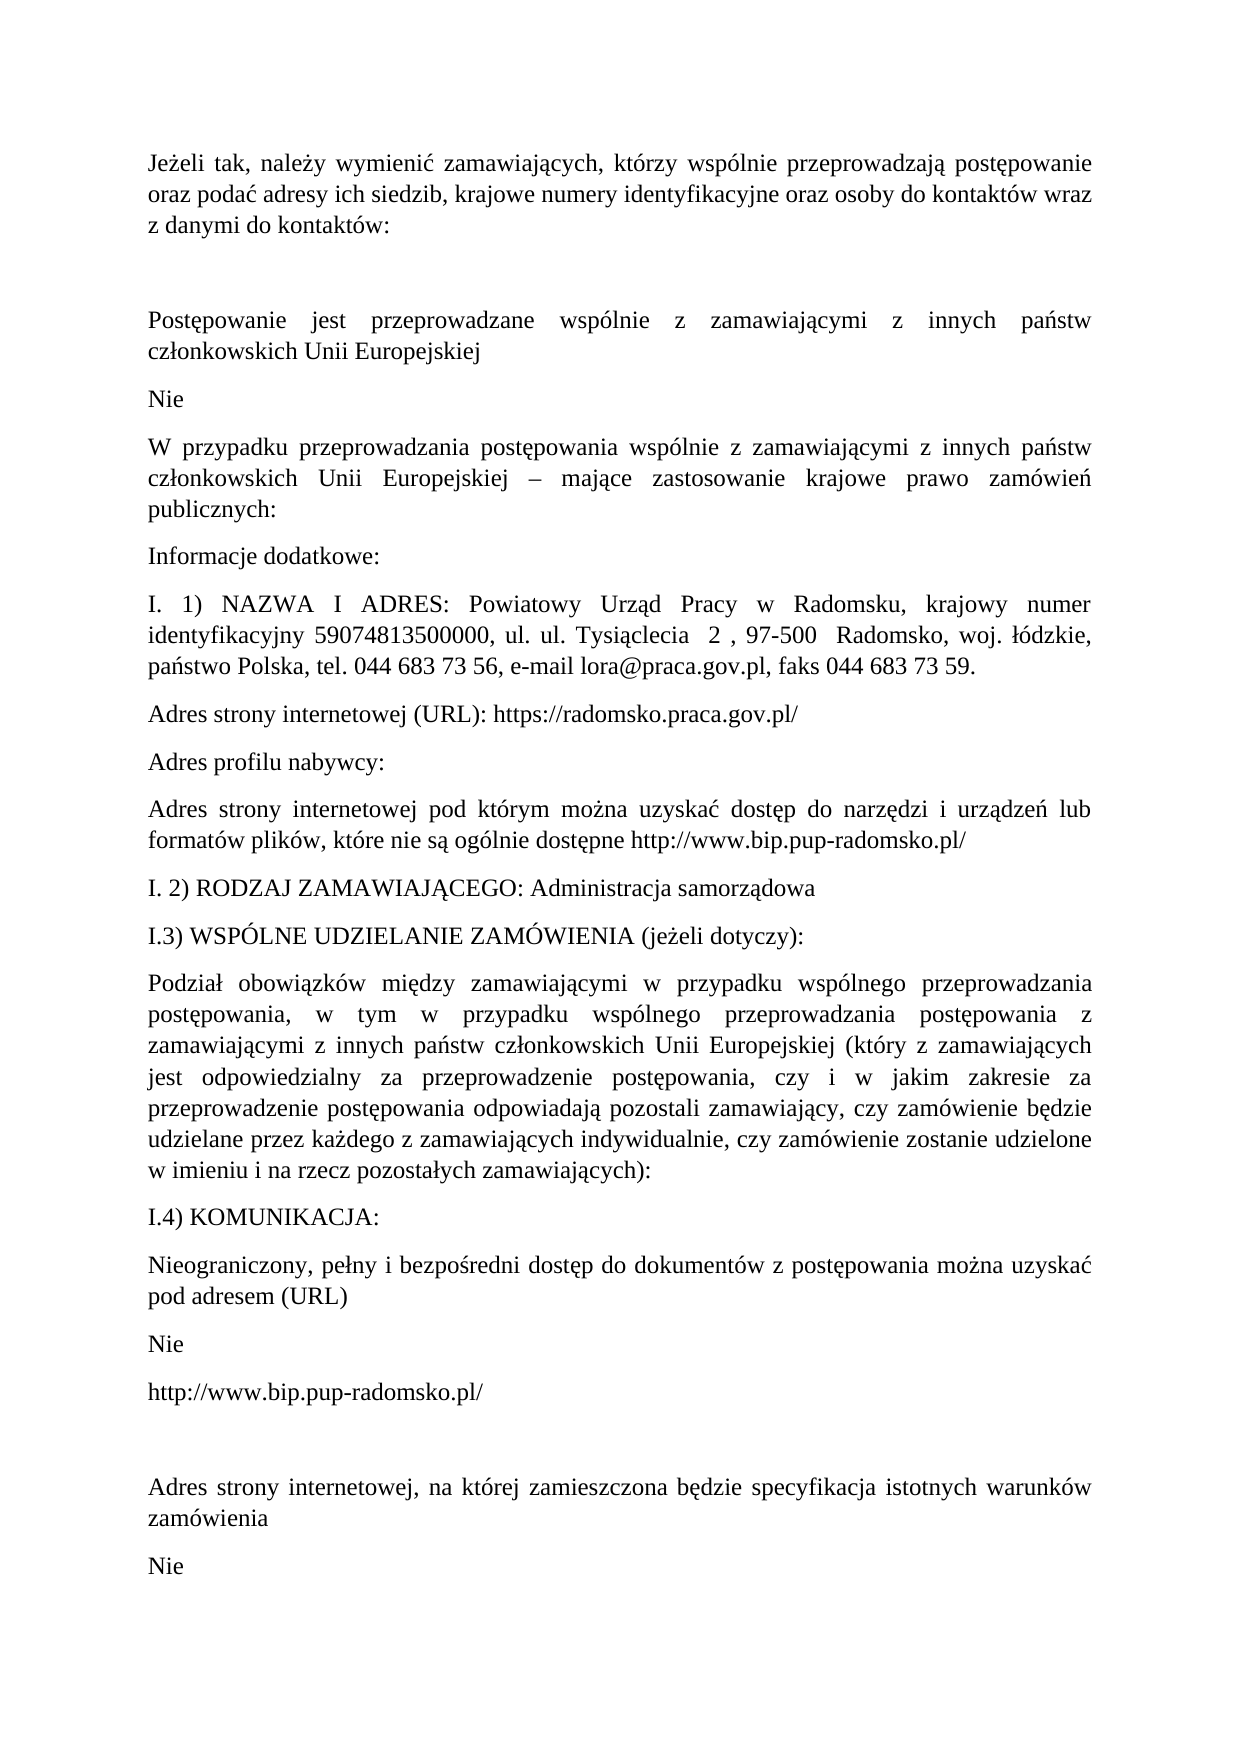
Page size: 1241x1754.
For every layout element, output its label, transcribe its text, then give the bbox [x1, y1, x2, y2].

text Adres strony internetowej pod którym można uzyskać dostęp do narzędzi i urządzeń lub formatów plików, które nie są ogólnie dostępne http://www.bip.pup-radomsko.pl/ [148, 794, 1093, 854]
text I.3) WSPÓLNE UDZIELANIE ZAMÓWIENIA (jeżeli dotyczy): [148, 921, 1093, 949]
text Podział obowiązków między zamawiającymi w przypadku wspólnego przeprowadzania postępowania, w tym w przypadku wspólnego przeprowadzania postępowania z zamawiającymi z innych państw członkowskich Unii Europejskiej (który z zamawiających jest odpowiedzialny za przeprowadzenie postępowania, czy i w jakim zakresie za przeprowadzenie postępowania odpowiadają pozostali zamawiający, czy zamówienie będzie udzielane przez każdego z zamawiających indywidualnie, czy zamówienie zostanie udzielone w imieniu i na rzecz pozostałych zamawiających): [148, 968, 1093, 1183]
text Nieograniczony, pełny i bezpośredni dostęp do dokumentów z postępowania można uzyskać pod adresem (URL) [148, 1250, 1093, 1310]
text http://www.bip.pup-radomsko.pl/ [148, 1377, 1093, 1405]
text I. 2) RODZAJ ZAMAWIAJĄCEGO: Administracja samorządowa [148, 873, 1093, 902]
text Nie [148, 384, 1093, 413]
text Adres strony internetowej, na której zamieszczona będzie specyfikacja istotnych warunków zamówienia [148, 1472, 1093, 1532]
text Nie [148, 1329, 1093, 1358]
text Postępowanie jest przeprowadzane wspólnie z zamawiającymi z innych państw członkowskich Unii Europejskiej [148, 305, 1093, 365]
text W przypadku przeprowadzania postępowania wspólnie z zamawiającymi z innych państw członkowskich Unii Europejskiej – mające zastosowanie krajowe prawo zamówień publicznych: [148, 432, 1093, 522]
text Nie [148, 1551, 1093, 1579]
text I. 1) NAZWA I ADRES: Powiatowy Urząd Pracy w Radomsku, krajowy numer identyfikacyjny 59074813500000, ul. ul. Tysiąclecia 2 , 97-500 Radomsko, woj. łódzkie, państwo Polska, tel. 044 683 73 56, e-mail lora@praca.gov.pl, faks 044 683 73 59. [148, 589, 1093, 680]
text Adres profilu nabywcy: [148, 747, 1093, 775]
text Informacje dodatkowe: [148, 541, 1093, 570]
text Adres strony internetowej (URL): https://radomsko.praca.gov.pl/ [148, 699, 1093, 728]
text I.4) KOMUNIKACJA: [148, 1202, 1093, 1231]
text Jeżeli tak, należy wymienić zamawiających, którzy wspólnie przeprowadzają postępowanie oraz podać adresy ich siedzib, krajowe numery identyfikacyjne oraz osoby do kontaktów wraz z danymi do kontaktów: [148, 148, 1093, 238]
